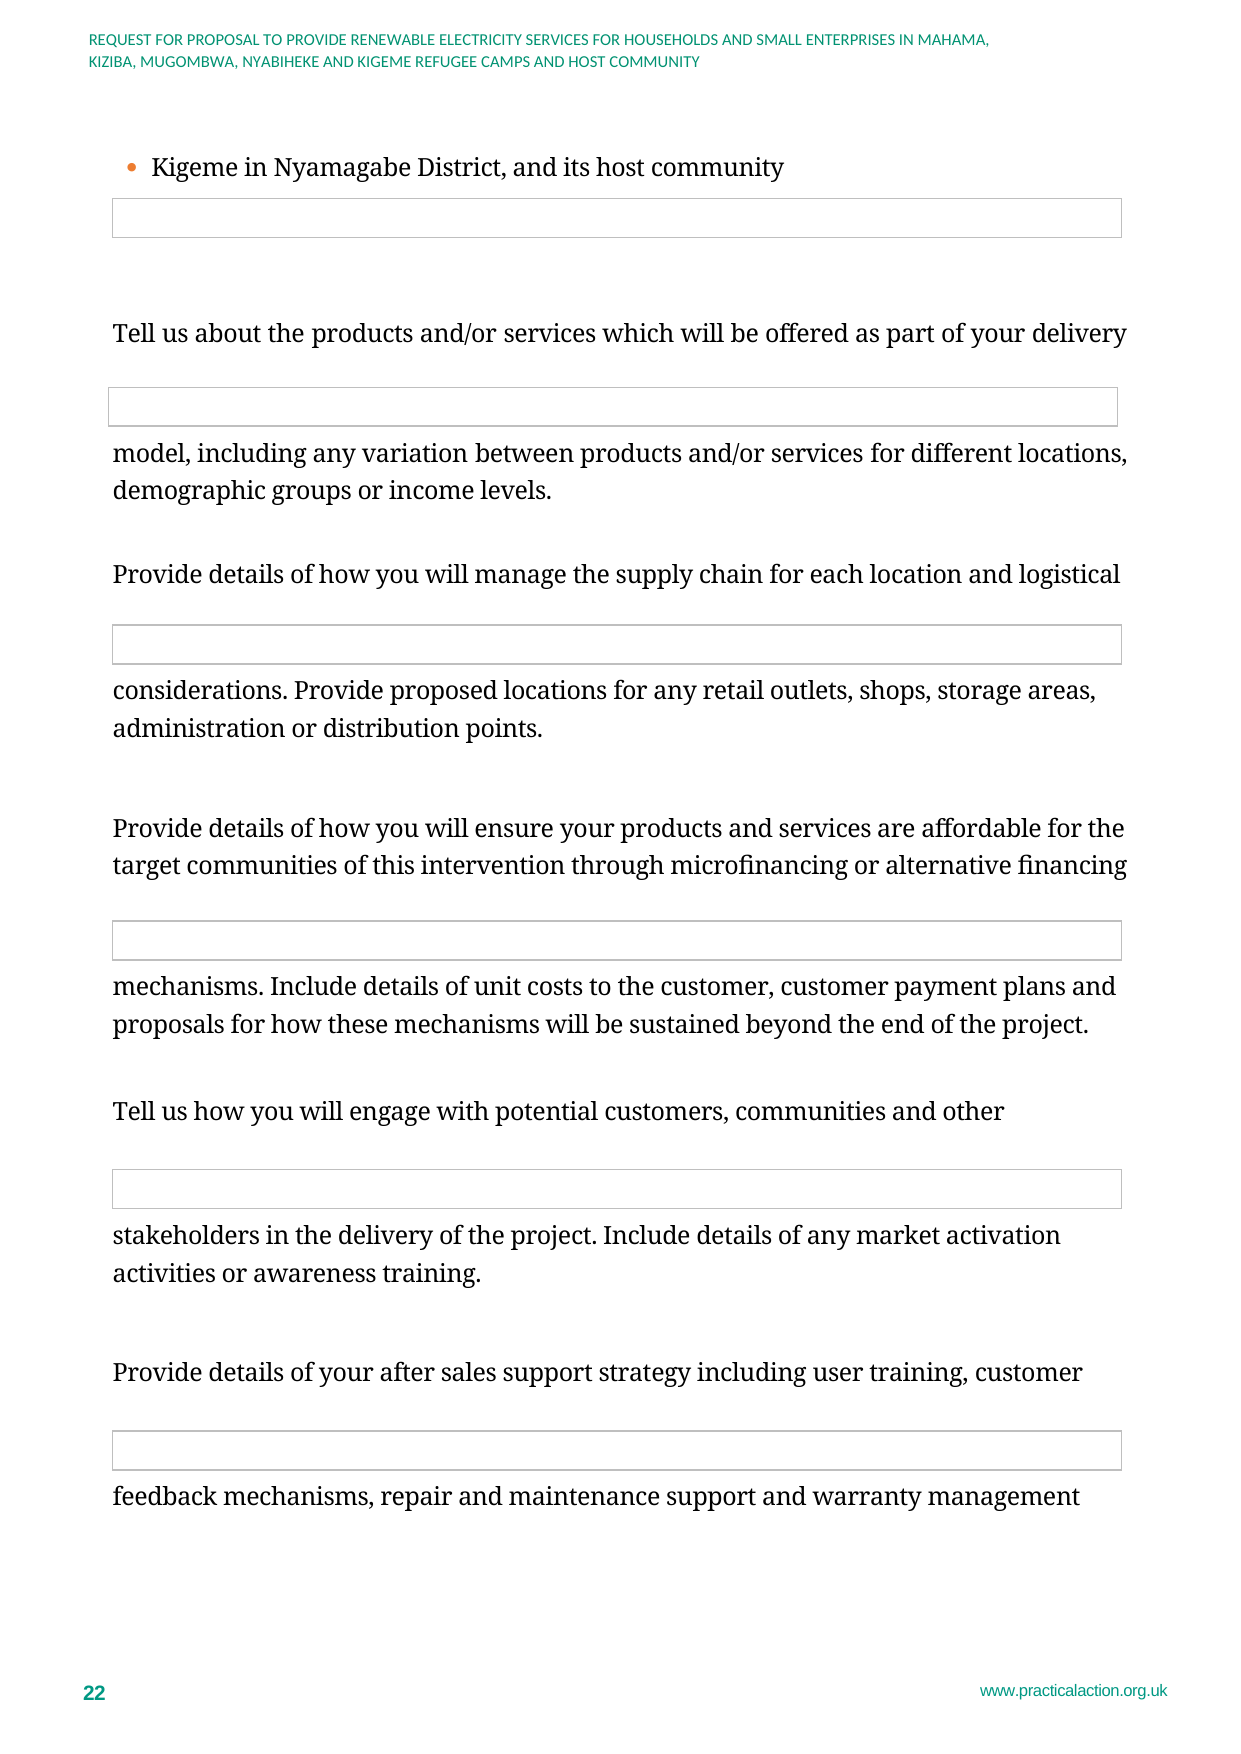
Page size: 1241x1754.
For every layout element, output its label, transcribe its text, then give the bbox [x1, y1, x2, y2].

text Provide details of how you will ensure your products and services are affordable for the target communities of this intervention through microfinancing or alternative financing mechanisms. Include details of unit costs to the customer, customer payment plans and proposals for how these mechanisms will be sustained beyond the end of the project. [112, 810, 1128, 1041]
text Provide details of your after sales support strategy including user training, customer feedback mechanisms, repair and maintenance support and warranty management [112, 1355, 1128, 1513]
list Tell us how you will engage with potential customers, communities and other stakeholders in the delivery of the project. Include details of any market activation activities or awareness training. [112, 1094, 1128, 1289]
text Tell us about the products and/or services which will be offered as part of your delivery model, including any variation between products and/or services for different locations, demographic groups or income levels. [112, 316, 1128, 507]
text Kigeme in Nyamagabe District, and its host community [127, 150, 1128, 184]
text Provide details of how you will manage the supply chain for each location and logistical considerations. Provide proposed locations for any retail outlets, shops, storage areas, administration or distribution points. [112, 557, 1128, 744]
